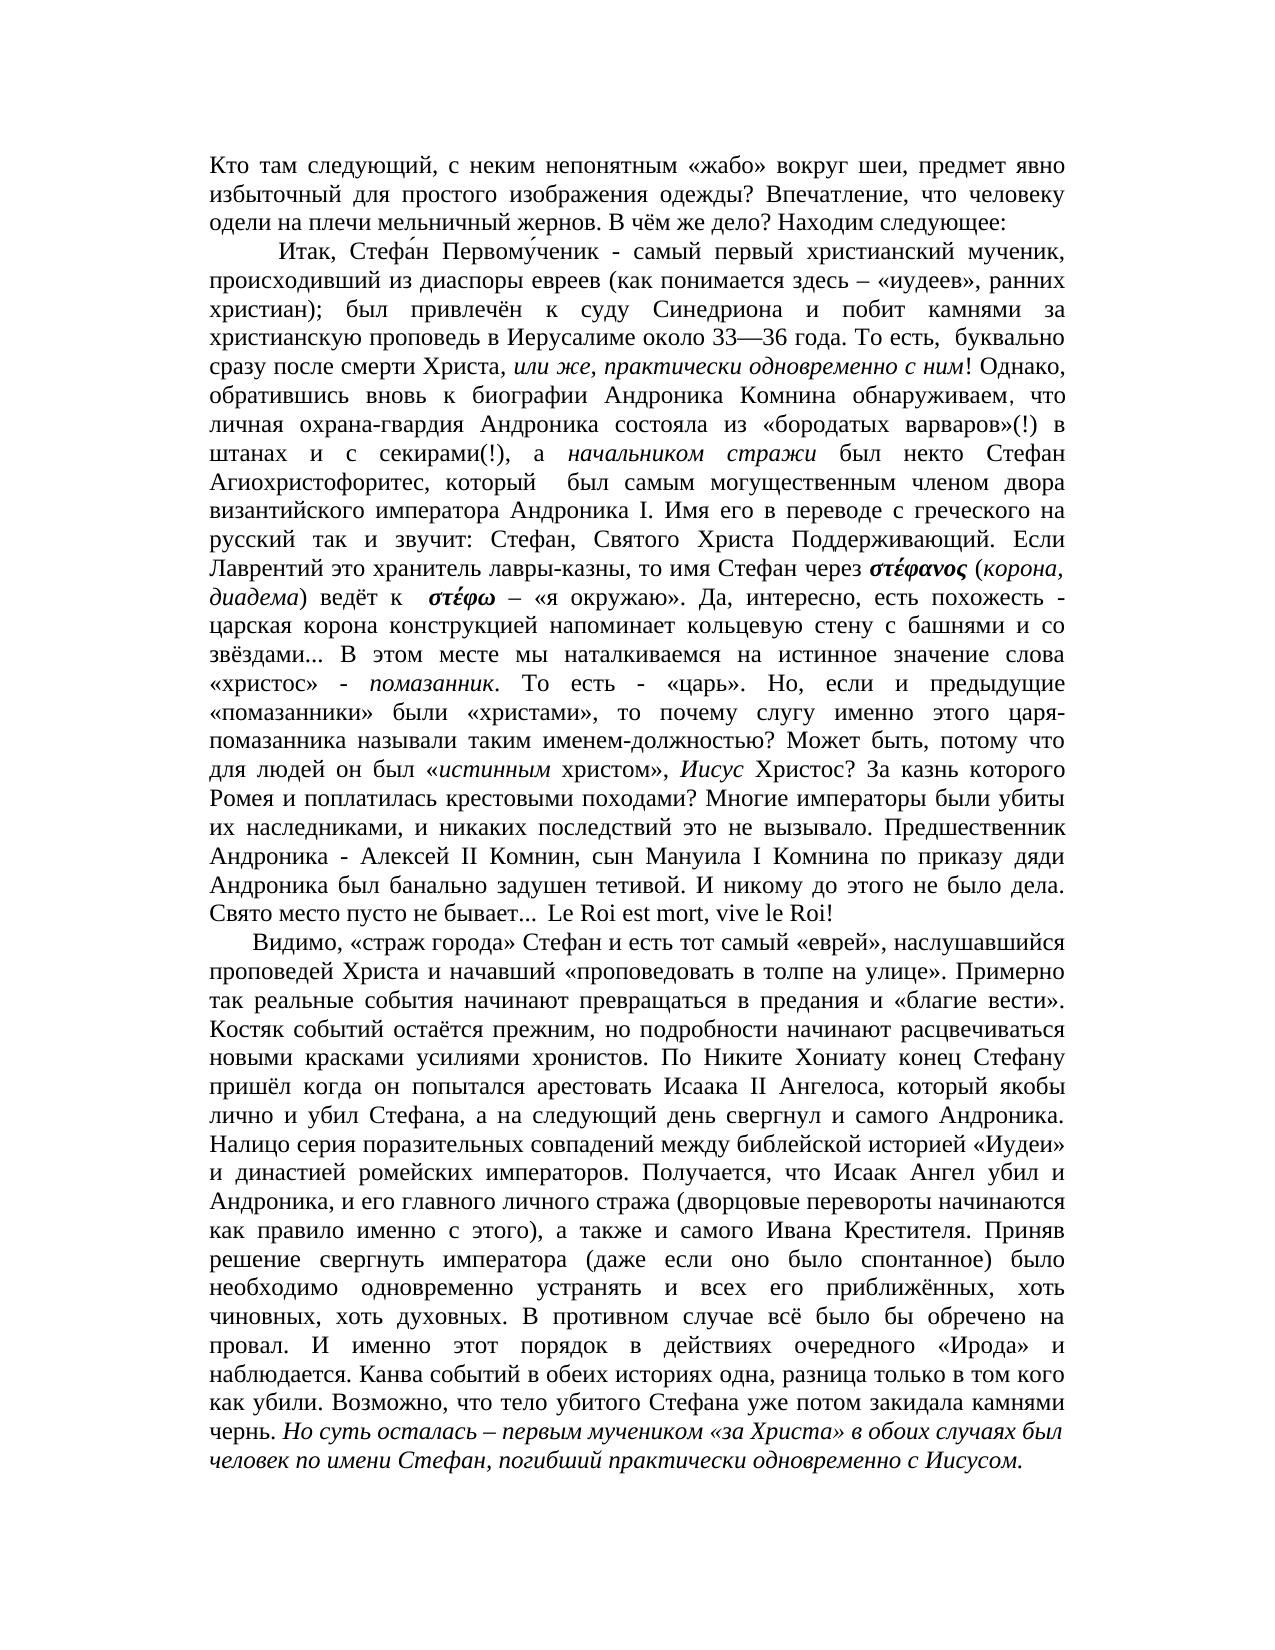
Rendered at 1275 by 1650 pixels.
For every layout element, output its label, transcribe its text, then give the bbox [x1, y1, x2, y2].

text Кто там следующий, с неким непонятным «жабо» вокруг шеи, предмет явно избыточный для простого изображения одежды? Впечатление, что человеку одели на плечи мельничный жернов. В чём же дело? Находим следующее: [209, 150, 1066, 236]
text Итак, Стефа́н Первому́ченик - самый первый христианский мученик, происходивший из диаспоры евреев (как понимается здесь – «иудеев», ранних христиан); был привлечён к суду Синедриона и побит камнями за христианскую проповедь в Иерусалиме около 33—36 года. То есть, буквально сразу после смерти Христа, или же, практически одновременно с ним! Однако, обратившись вновь к биографии Андроника Комнина обнаруживаем, что личная охрана-гвардия Андроника состояла из «бородатых варваров»(!) в штанах и с секирами(!), а начальником стражи был некто Стефан Агиохристофоритес, который был самым могущественным членом двора византийского императора Андроника I. Имя его в переводе с греческого на русский так и звучит: Стефан, Святого Христа Поддерживающий. Если Лаврентий это хранитель лавры-казны, то имя Стефан через στέφανος (корона, диадема) ведёт к στέφω – «я окружаю». Да, интересно, есть похожесть - царская корона конструкцией напоминает кольцевую стену с башнями и со звёздами... В этом месте мы наталкиваемся на истинное значение слова «христос» - помазанник. То есть - «царь». Но, если и предыдущие «помазанники» были «христами», то почему слугу именно этого царя-помазанника называли таким именем-должностью? Может быть, потому что для людей он был «истинным христом», Иисус Христос? За казнь которого Ромея и поплатилась крестовыми походами? Многие императоры были убиты их наследниками, и никаких последствий это не вызывало. Предшественник Андроника - Алексей II Комнин, сын Мануила I Комнина по приказу дяди Андроника был банально задушен тетивой. И никому до этого не было дела. Свято место пусто не бывает... Le Roi est mort, vive le Roi! [209, 236, 1066, 927]
text Видимо, «страж города» Стефан и есть тот самый «еврей», наслушавшийся проповедей Христа и начавший «проповедовать в толпе на улице». Примерно так реальные события начинают превращаться в предания и «благие вести». Костяк событий остаётся прежним, но подробности начинают расцвечиваться новыми красками усилиями хронистов. По Никите Хониату конец Стефану пришёл когда он попытался арестовать Исаака II Ангелоса, который якобы лично и убил Стефана, а на следующий день свергнул и самого Андроника. Налицо серия поразительных совпадений между библейской историей «Иудеи» и династией ромейских императоров. Получается, что Исаак Ангел убил и Андроника, и его главного личного стража (дворцовые перевороты начинаются как правило именно с этого), а также и самого Ивана Крестителя. Приняв решение свергнуть императора (даже если оно было спонтанное) было необходимо одновременно устранять и всех его приближённых, хоть чиновных, хоть духовных. В противном случае всё было бы обречено на провал. И именно этот порядок в действиях очередного «Ирода» и наблюдается. Канва событий в обеих историях одна, разница только в том кого как убили. Возможно, что тело убитого Стефана уже потом закидала камнями чернь. Но суть осталась – первым мучеником «за Христа» в обоих случаях был человек по имени Стефан, погибший практически одновременно с Иисусом. [209, 927, 1066, 1474]
